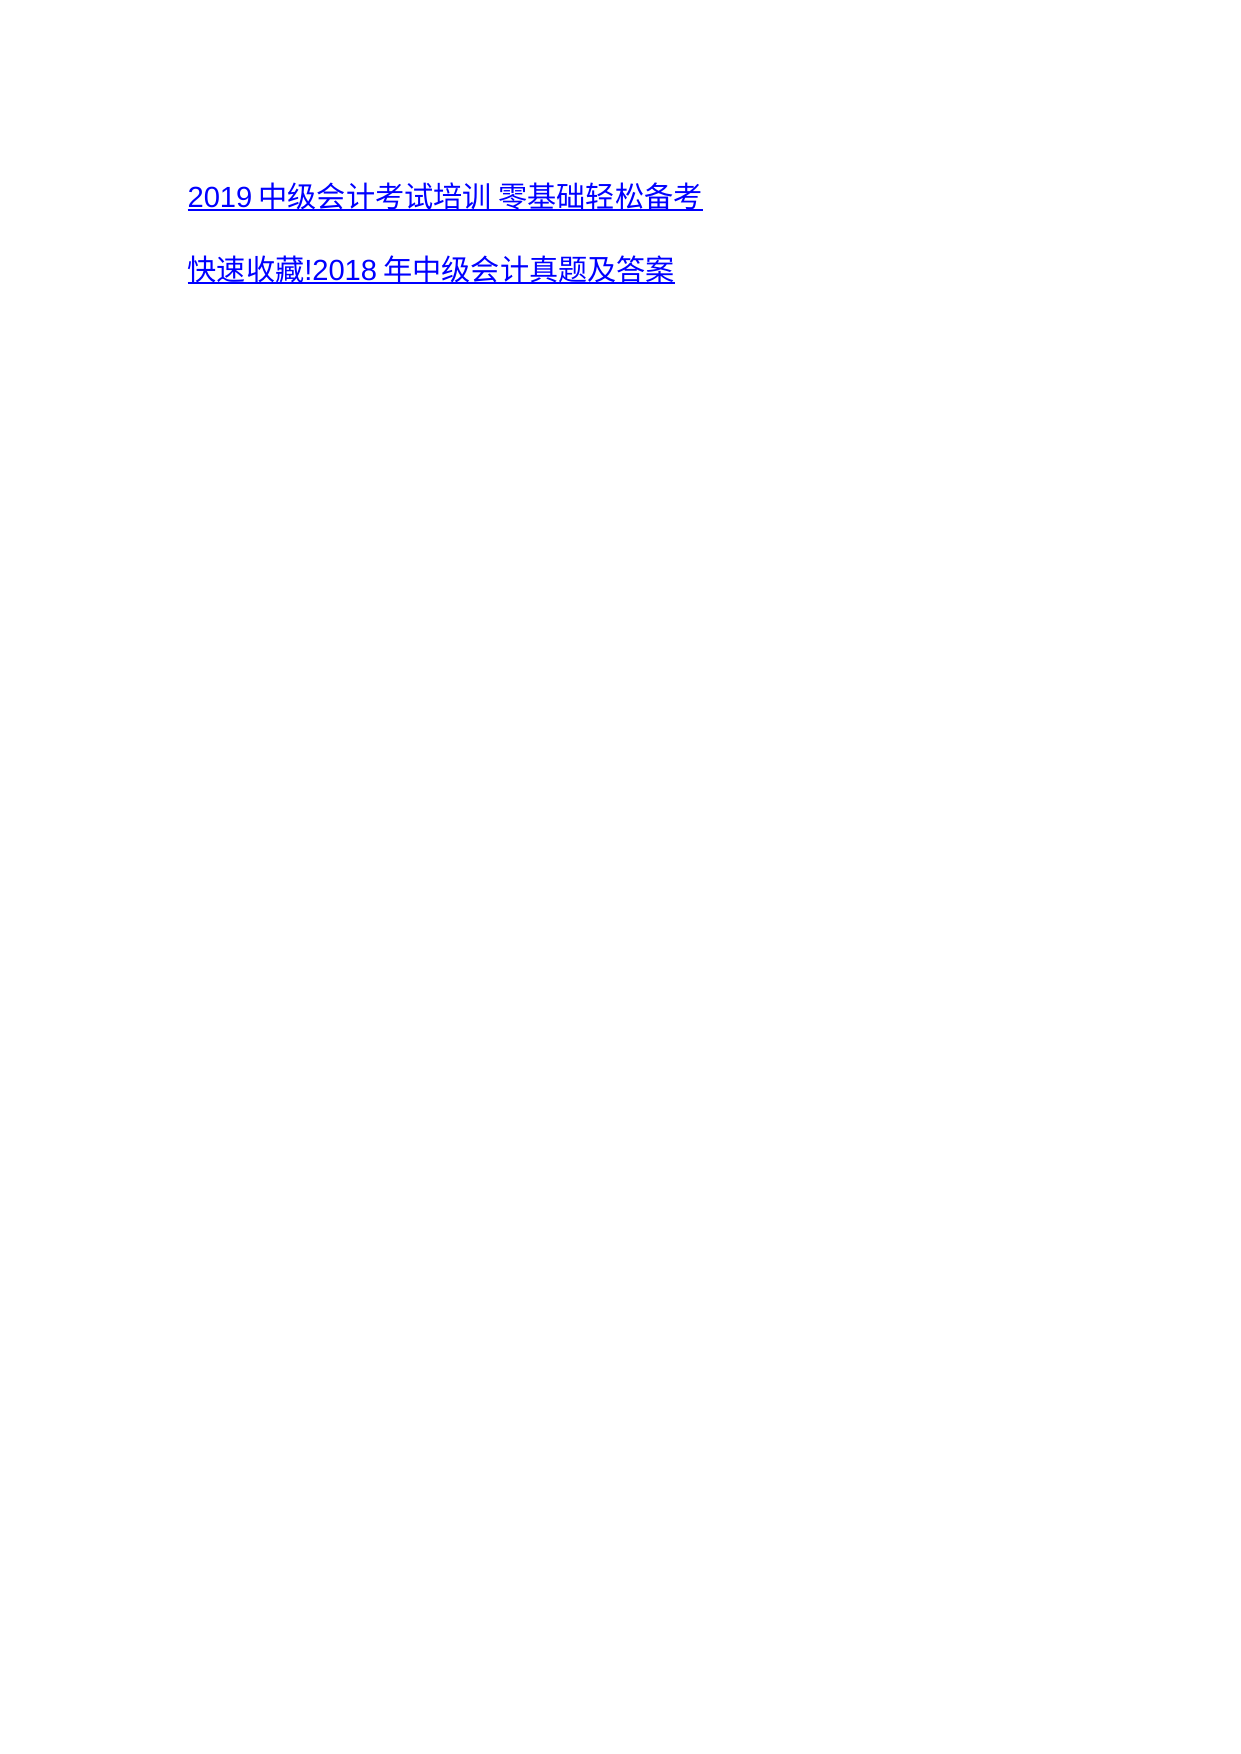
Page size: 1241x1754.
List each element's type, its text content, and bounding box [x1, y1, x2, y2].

text 快速收藏!2018年中级会计真题及答案 [187, 235, 1053, 300]
text 2019中级会计考试培训 零基础轻松备考 [187, 162, 1053, 227]
